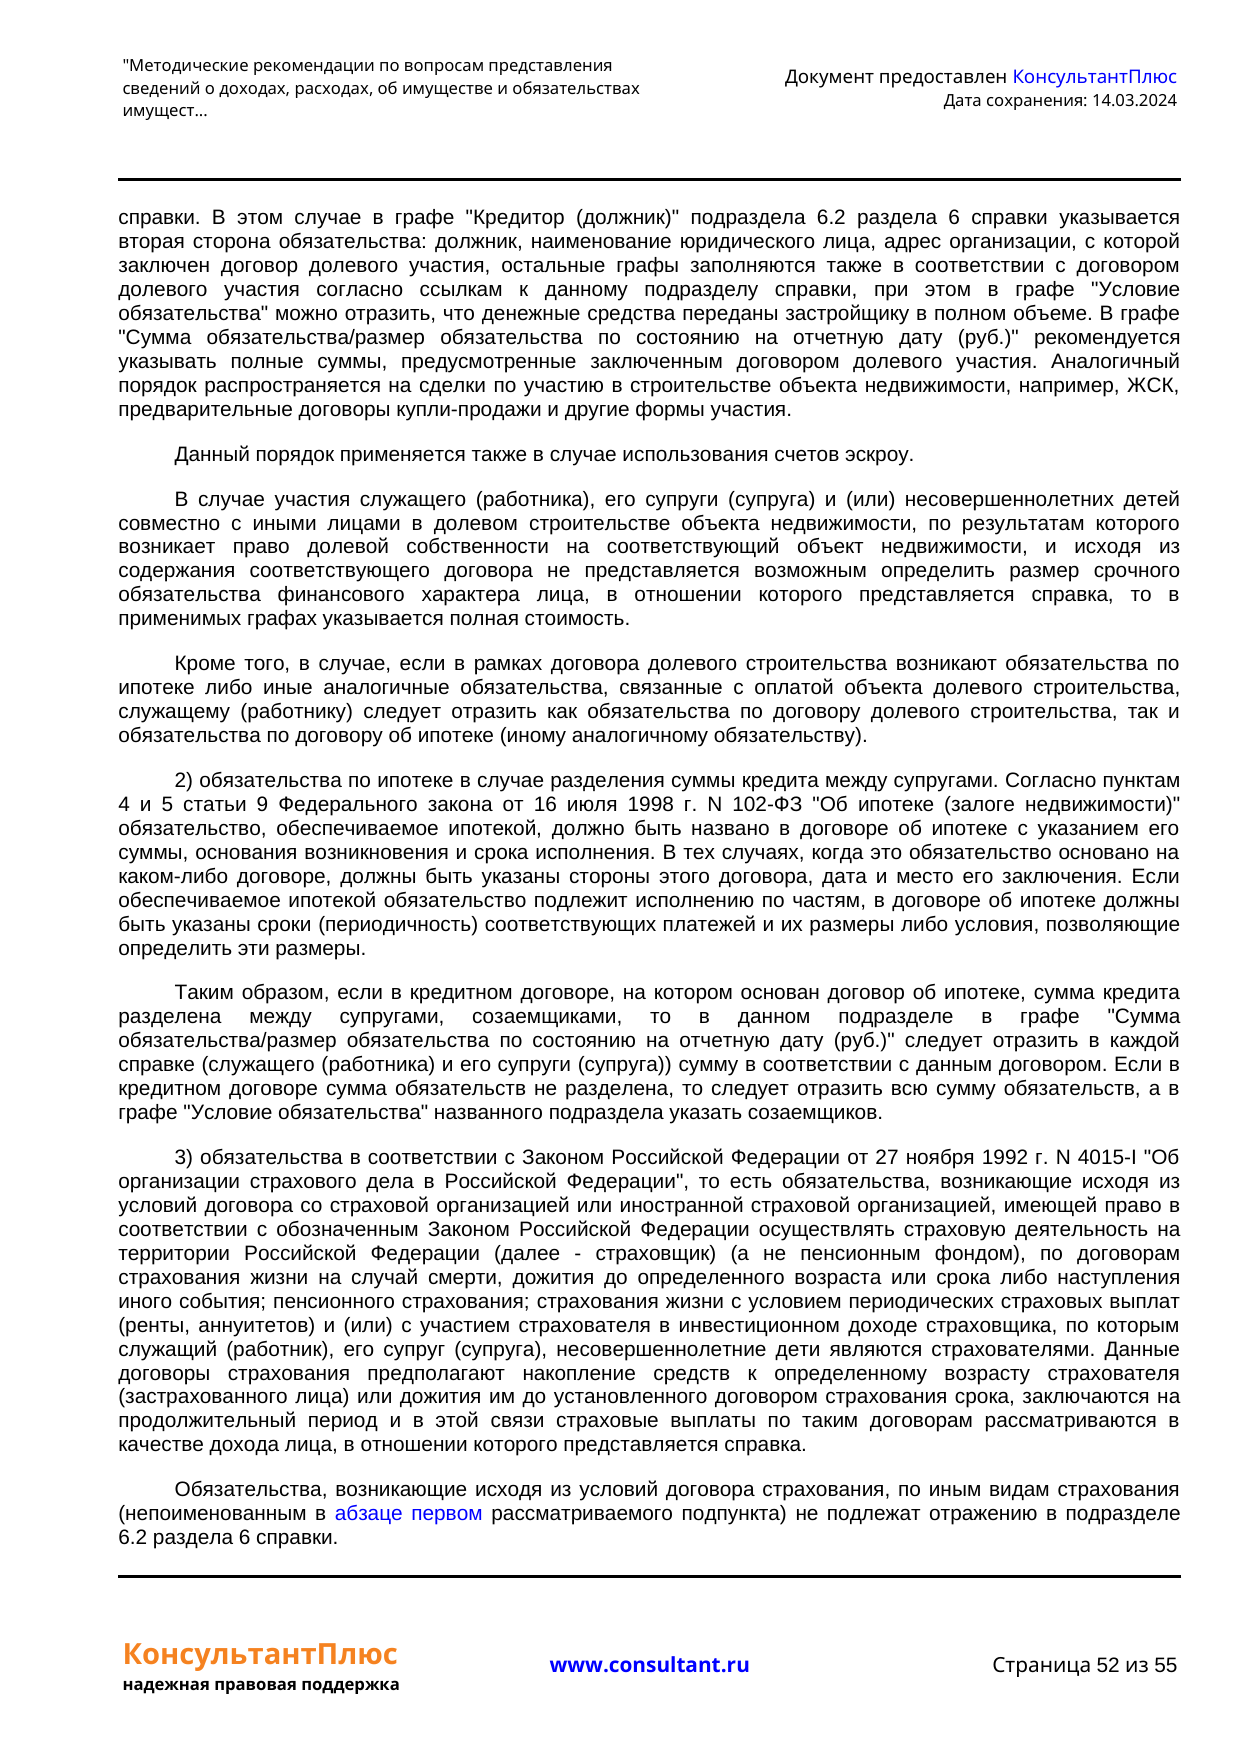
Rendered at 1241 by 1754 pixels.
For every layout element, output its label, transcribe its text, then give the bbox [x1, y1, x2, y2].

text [118, 205, 1181, 421]
text 3) обязательства в соответствии с Законом Российской Федерации от 27 ноября 1992 г. N 4015-I "Об организации страхового дела в Российской Федерации", то есть обязательства, возникающие исходя из условий договора со страховой организацией или иностранной страховой организацией, имеющей право в соответствии с обозначенным Законом Российской Федерации осуществлять страховую деятельность на территории Российской Федерации (далее - страховщик) (а не пенсионным фондом), по договорам страхования жизни на случай смерти, дожития до определенного возраста или срока либо наступления иного события; пенсионного страхования; страхования жизни с условием периодических страховых выплат (ренты, аннуитетов) и (или) с участием страхователя в инвестиционном доходе страховщика, по которым служащий (работник), его супруг (супруга), несовершеннолетние дети являются страхователями. Данные договоры страхования предполагают накопление средств к определенному возрасту страхователя (застрахованного лица) или дожития им до установленного договором страхования срока, заключаются на продолжительный период и в этой связи страховые выплаты по таким договорам рассматриваются в качестве дохода лица, в отношении которого представляется справка. [118, 1145, 1181, 1456]
text Обязательства, возникающие исходя из условий договора страхования, по иным видам страхования (непоименованным в абзаце первом рассматриваемого подпункта) не подлежат отражению в подразделе 6.2 раздела 6 справки. [118, 1477, 1181, 1549]
text Данный порядок применяется также в случае использования счетов эскроу. [118, 442, 1181, 466]
text Таким образом, если в кредитном договоре, на котором основан договор об ипотеке, сумма кредита разделена между супругами, созаемщиками, то в данном подразделе в графе "Сумма обязательства/размер обязательства по состоянию на отчетную дату (руб.)" следует отразить в каждой справке (служащего (работника) и его супруги (супруга)) сумму в соответствии с данным договором. Если в кредитном договоре сумма обязательств не разделена, то следует отразить всю сумму обязательств, а в графе "Условие обязательства" названного подраздела указать созаемщиков. [118, 980, 1181, 1124]
text 2) обязательства по ипотеке в случае разделения суммы кредита между супругами. Согласно пунктам 4 и 5 статьи 9 Федерального закона от 16 июля 1998 г. N 102-ФЗ "Об ипотеке (залоге недвижимости)" обязательство, обеспечиваемое ипотекой, должно быть названо в договоре об ипотеке с указанием его суммы, основания возникновения и срока исполнения. В тех случаях, когда это обязательство основано на каком-либо договоре, должны быть указаны стороны этого договора, дата и место его заключения. Если обеспечиваемое ипотекой обязательство подлежит исполнению по частям, в договоре об ипотеке должны быть указаны сроки (периодичность) соответствующих платежей и их размеры либо условия, позволяющие определить эти размеры. [118, 768, 1181, 959]
text Кроме того, в случае, если в рамках договора долевого строительства возникают обязательства по ипотеке либо иные аналогичные обязательства, связанные с оплатой объекта долевого строительства, служащему (работнику) следует отразить как обязательства по договору долевого строительства, так и обязательства по договору об ипотеке (иному аналогичному обязательству). [118, 651, 1181, 747]
text В случае участия служащего (работника), его супруги (супруга) и (или) несовершеннолетних детей совместно с иными лицами в долевом строительстве объекта недвижимости, по результатам которого возникает право долевой собственности на соответствующий объект недвижимости, и исходя из содержания соответствующего договора не представляется возможным определить размер срочного обязательства финансового характера лица, в отношении которого представляется справка, то в применимых графах указывается полная стоимость. [118, 486, 1181, 630]
